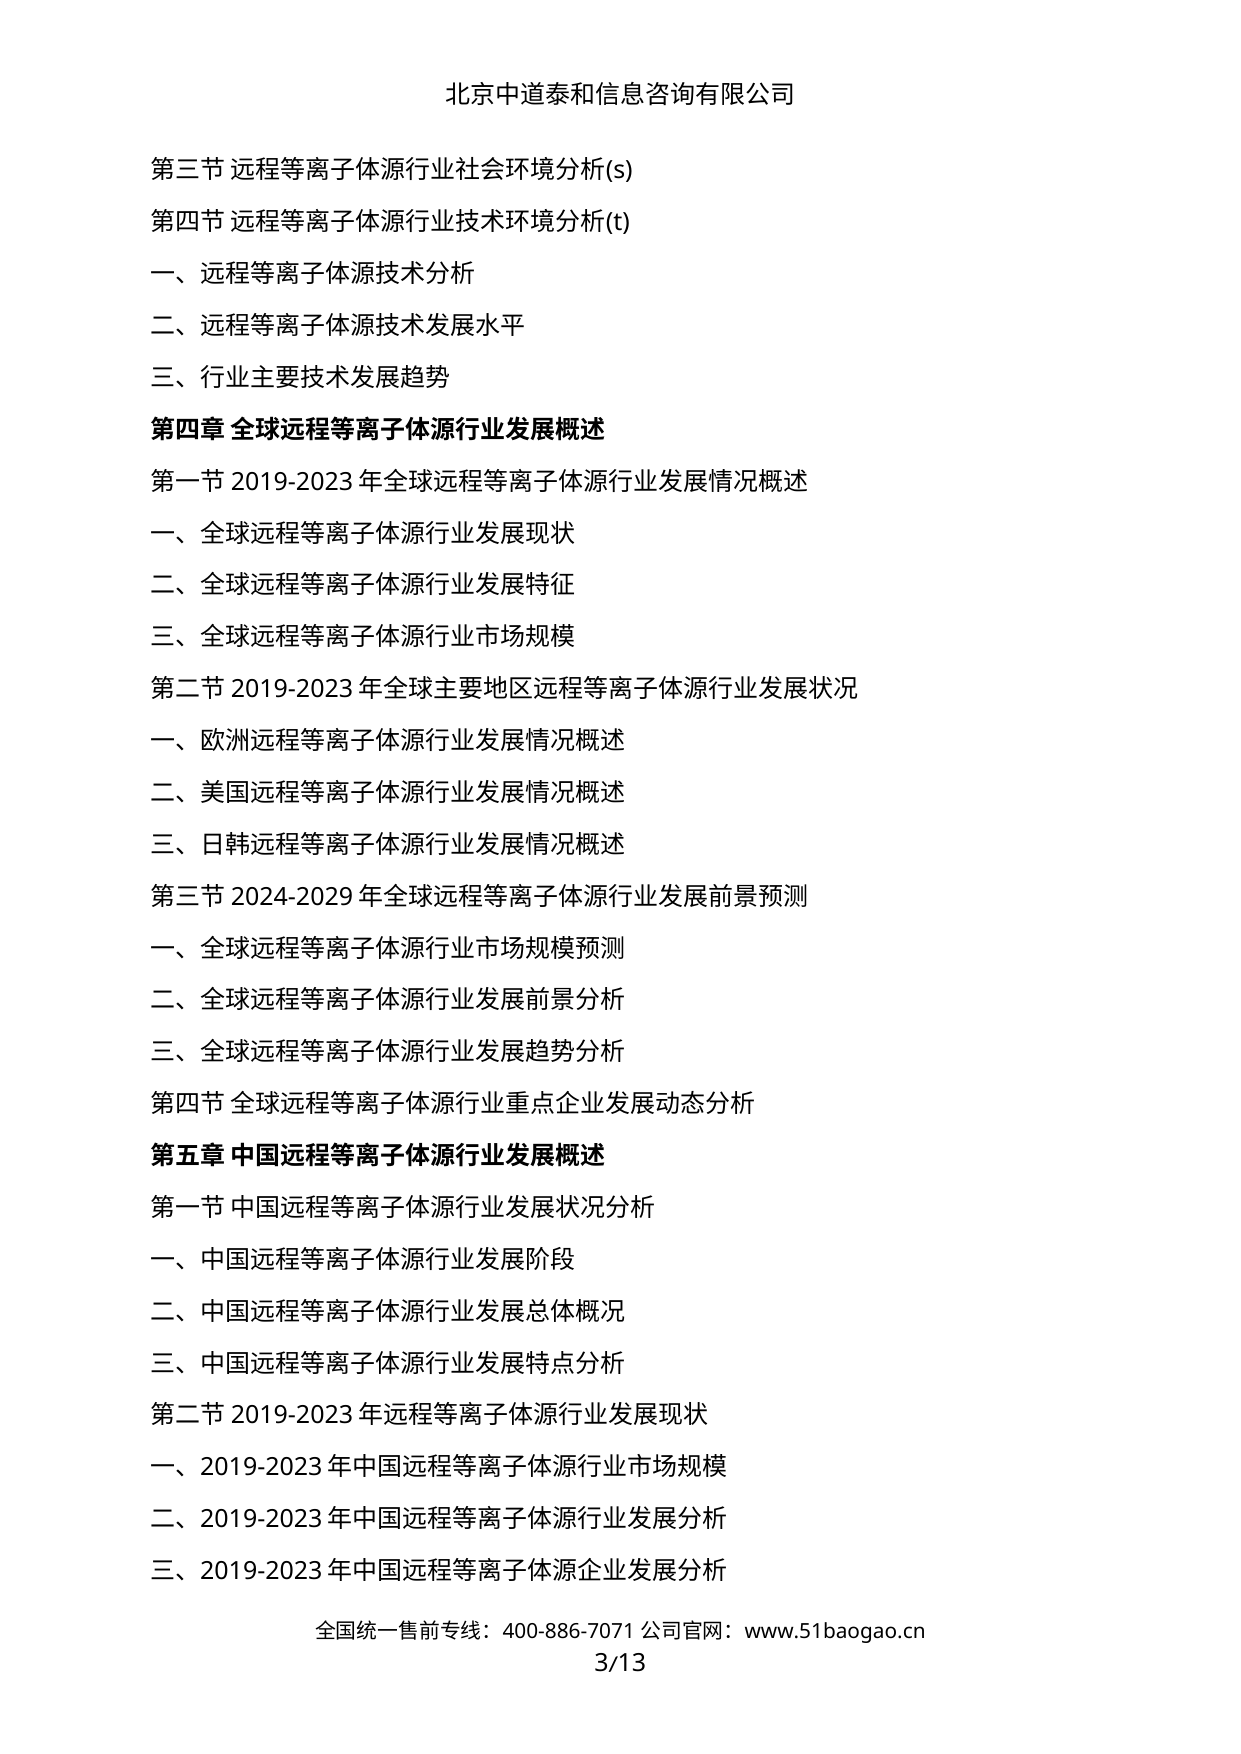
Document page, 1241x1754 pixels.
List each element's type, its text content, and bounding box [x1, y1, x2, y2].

text 三、全球远程等离子体源行业市场规模 [150, 617, 1090, 653]
text 第五章 中国远程等离子体源行业发展概述 [150, 1136, 1090, 1172]
text 二、全球远程等离子体源行业发展前景分析 [150, 980, 1090, 1016]
text 第二节 2019-2023年远程等离子体源行业发展现状 [150, 1395, 1090, 1431]
text 三、中国远程等离子体源行业发展特点分析 [150, 1343, 1090, 1379]
text 第一节 中国远程等离子体源行业发展状况分析 [150, 1187, 1090, 1224]
text 第一节 2019-2023年全球远程等离子体源行业发展情况概述 [150, 461, 1090, 497]
text 二、2019-2023年中国远程等离子体源行业发展分析 [150, 1499, 1090, 1535]
text 一、2019-2023年中国远程等离子体源行业市场规模 [150, 1447, 1090, 1483]
text 第三节 2024-2029年全球远程等离子体源行业发展前景预测 [150, 876, 1090, 912]
text 二、中国远程等离子体源行业发展总体概况 [150, 1291, 1090, 1327]
text 第四节 远程等离子体源行业技术环境分析(t) [150, 202, 1090, 238]
text 一、欧洲远程等离子体源行业发展情况概述 [150, 721, 1090, 757]
text 第三节 远程等离子体源行业社会环境分析(s) [150, 150, 1090, 186]
text 二、全球远程等离子体源行业发展特征 [150, 565, 1090, 601]
text 二、远程等离子体源技术发展水平 [150, 306, 1090, 342]
text 第二节 2019-2023年全球主要地区远程等离子体源行业发展状况 [150, 669, 1090, 705]
text 第四节 全球远程等离子体源行业重点企业发展动态分析 [150, 1084, 1090, 1120]
text 一、中国远程等离子体源行业发展阶段 [150, 1239, 1090, 1276]
text 三、2019-2023年中国远程等离子体源企业发展分析 [150, 1551, 1090, 1587]
text 一、全球远程等离子体源行业发展现状 [150, 513, 1090, 549]
text 第四章 全球远程等离子体源行业发展概述 [150, 409, 1090, 446]
text 一、全球远程等离子体源行业市场规模预测 [150, 928, 1090, 964]
text 一、远程等离子体源技术分析 [150, 254, 1090, 290]
text 三、日韩远程等离子体源行业发展情况概述 [150, 824, 1090, 861]
text 三、全球远程等离子体源行业发展趋势分析 [150, 1032, 1090, 1068]
text 三、行业主要技术发展趋势 [150, 357, 1090, 394]
text 二、美国远程等离子体源行业发展情况概述 [150, 772, 1090, 809]
